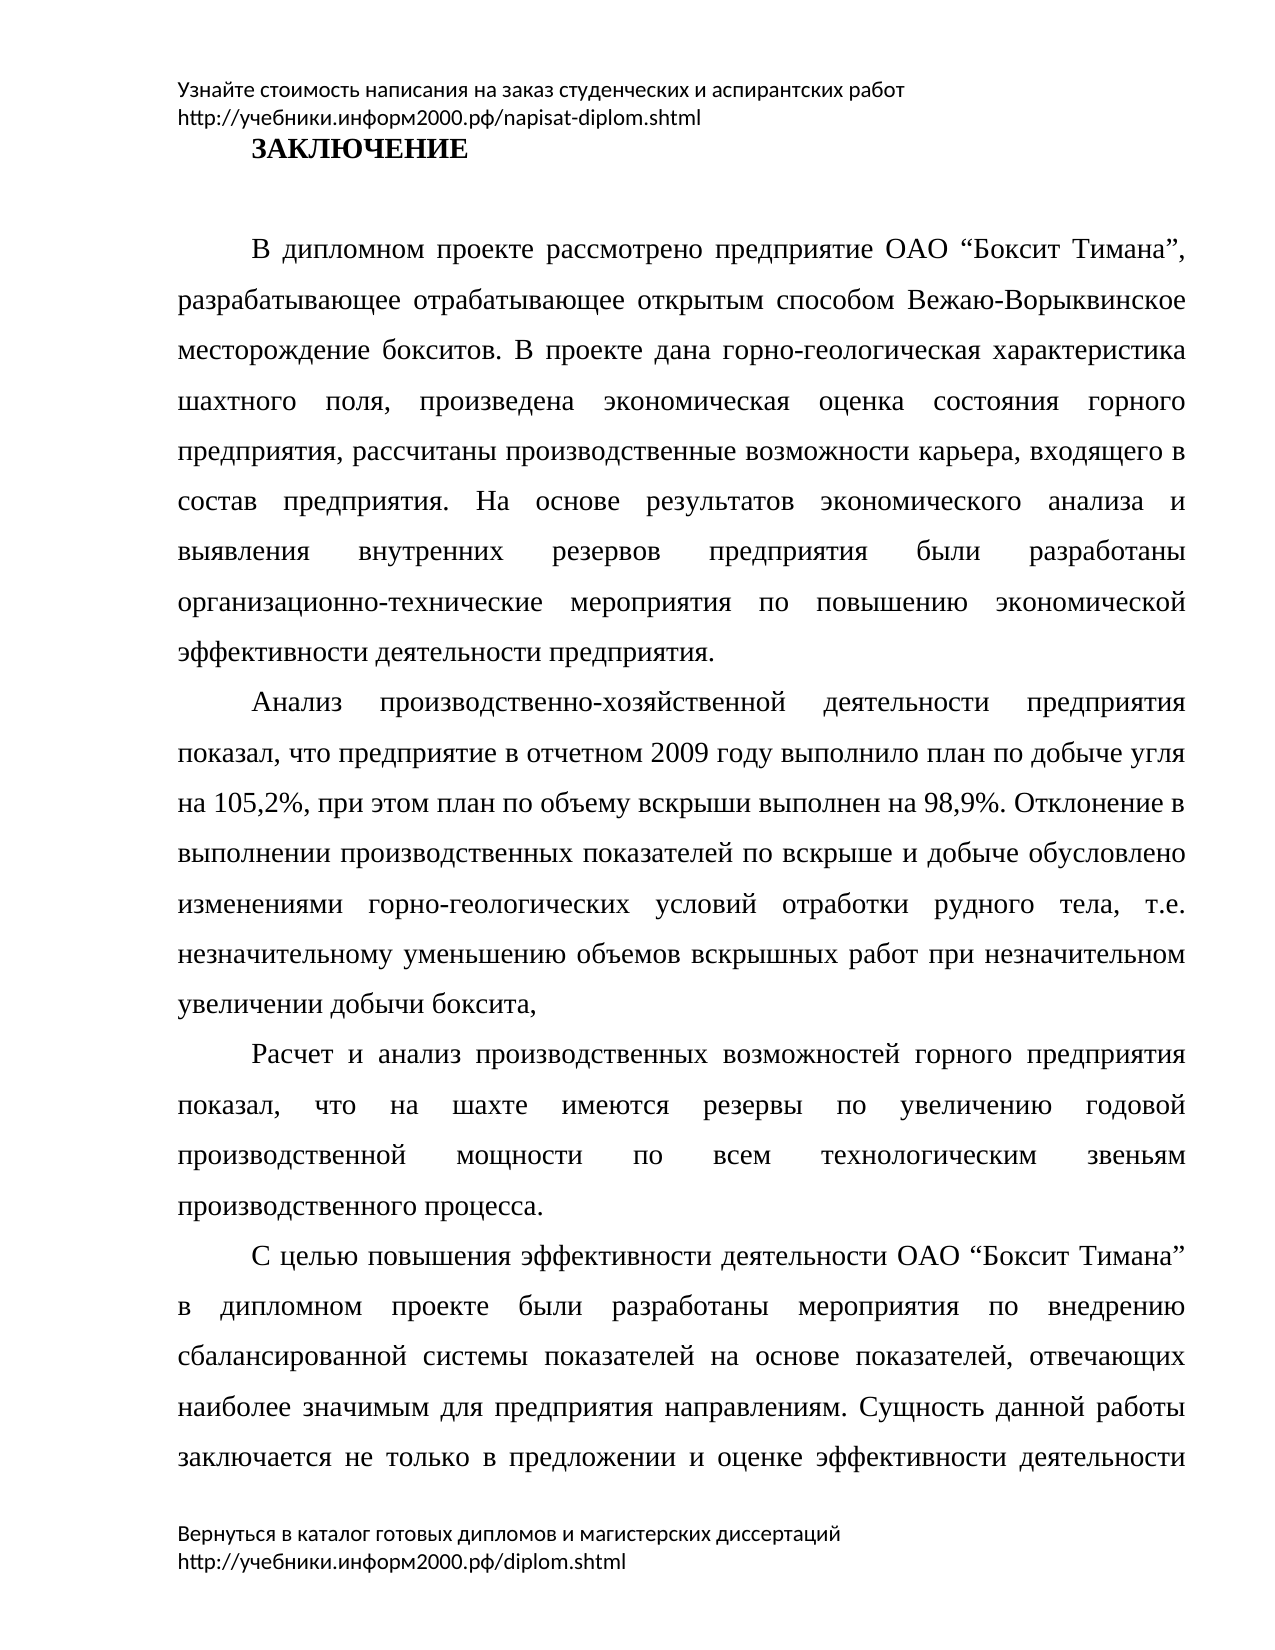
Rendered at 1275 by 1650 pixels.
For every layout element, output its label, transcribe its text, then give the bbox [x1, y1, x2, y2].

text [177, 1238, 1186, 1473]
text В дипломном проекте рассмотрено предприятие ОАО “Боксит Тимана”, разрабатывающее отрабатывающее открытым способом Вежаю-Ворыквинское месторождение бокситов. В проекте дана горно-геологическая характеристика шахтного поля, произведена экономическая оценка состояния горного предприятия, рассчитаны производственные возможности карьера, входящего в состав предприятия. На основе результатов экономического анализа и выявления внутренних резервов предприятия были разработаны организационно-технические мероприятия по повышению экономической эффективности деятельности предприятия. [177, 232, 1186, 668]
text Расчет и анализ производственных возможностей горного предприятия показал, что на шахте имеются резервы по увеличению годовой производственной мощности по всем технологическим звеньям производственного процесса. [177, 1037, 1186, 1221]
text ЗАКЛЮЧЕНИЕ [177, 131, 1186, 164]
text Анализ производственно-хозяйственной деятельности предприятия показал, что предприятие в отчетном 2009 году выполнило план по добыче угля на 105,2%, при этом план по объему вскрыши выполнен на 98,9%. Отклонение в выполнении производственных показателей по вскрыше и добыче обусловлено изменениями горно-геологических условий отработки рудного тела, т.е. незначительному уменьшению объемов вскрышных работ при незначительном увеличении добычи боксита, [177, 684, 1186, 1020]
